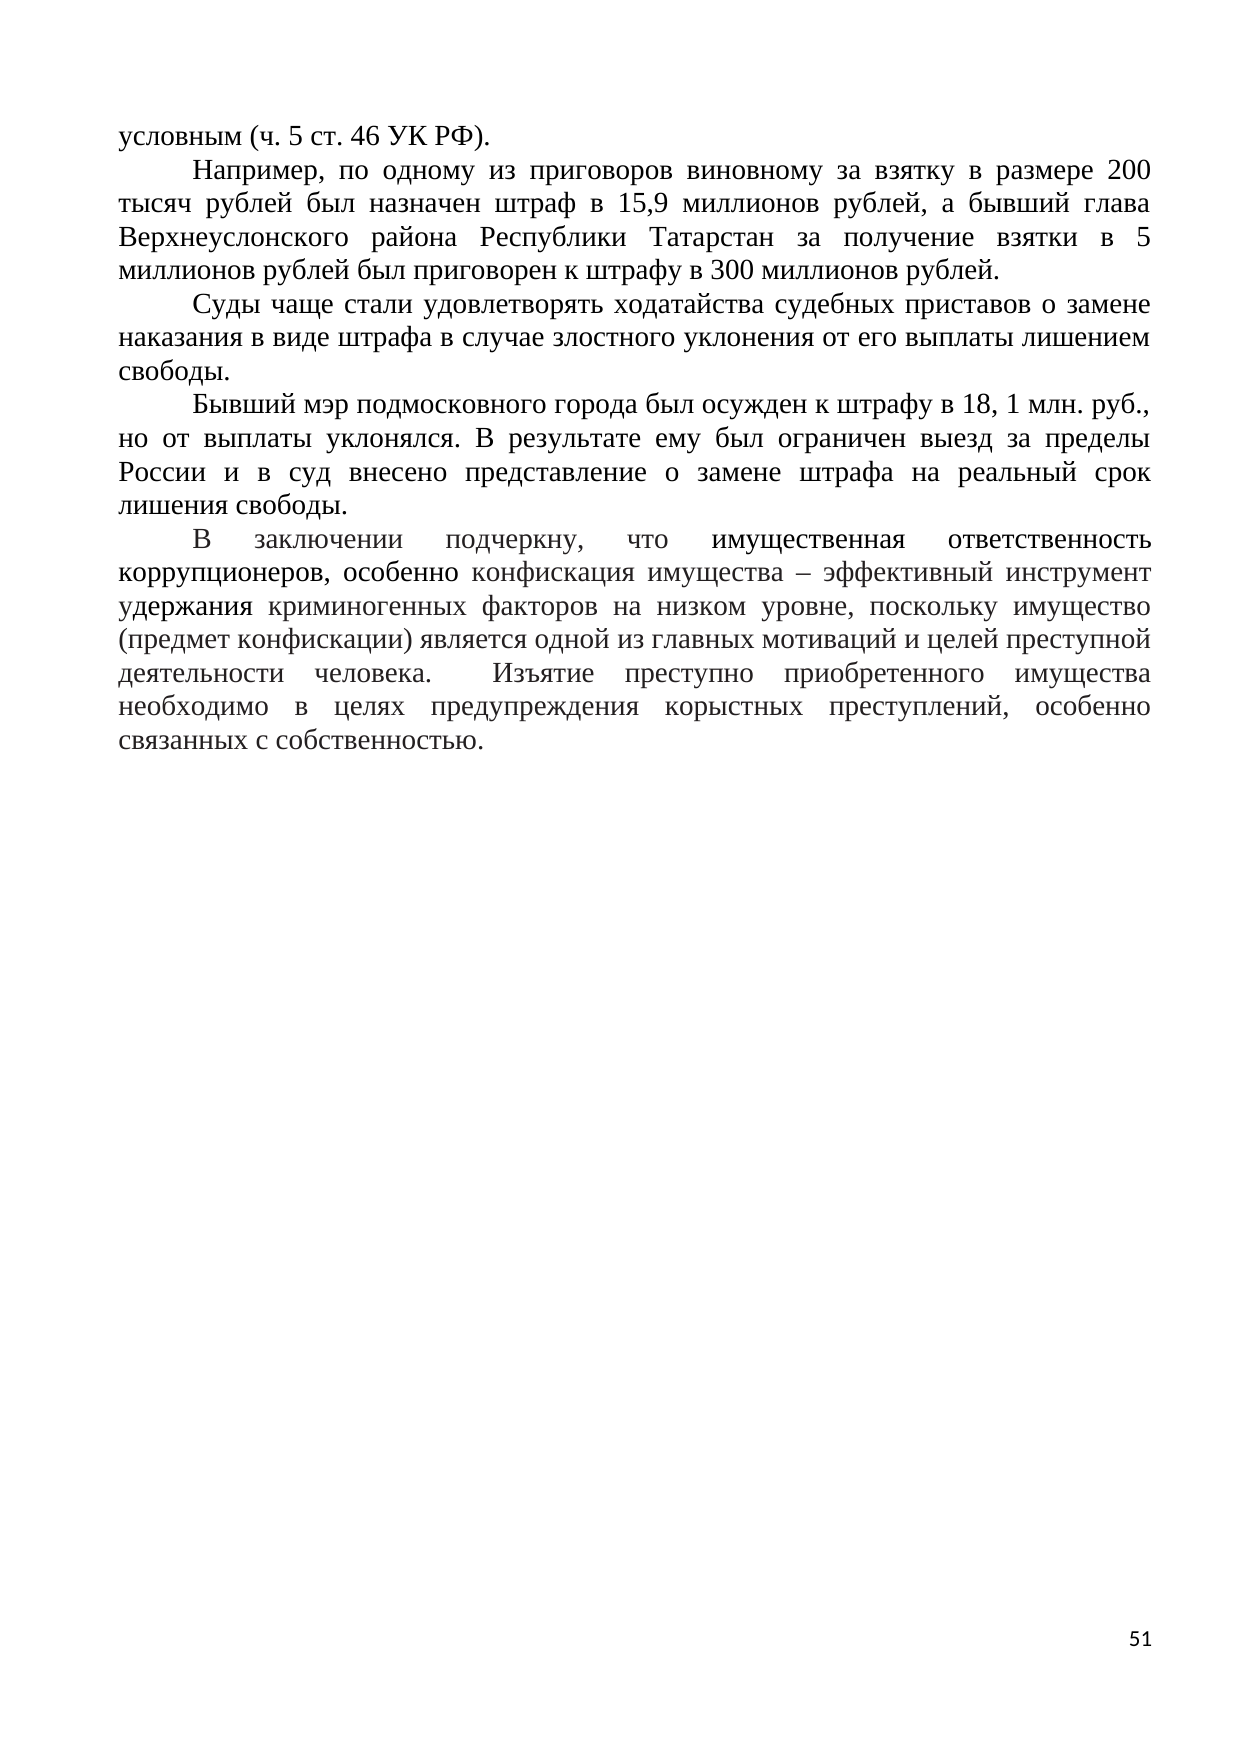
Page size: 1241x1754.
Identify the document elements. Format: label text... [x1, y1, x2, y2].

text Бывший мэр подмосковного города был осужден к штрафу в 18, 1 млн. руб., но от выплаты уклонялся. В результате ему был ограничен выезд за пределы России и в суд внесено представление о замене штрафа на реальный срок лишения свободы. [118, 387, 1152, 521]
text В заключении подчеркну, что имущественная ответственность коррупционеров, особенно конфискация имущества – эффективный инструмент удержания криминогенных факторов на низком уровне, поскольку имущество (предмет конфискации) является одной из главных мотиваций и целей преступной деятельности человека. Изъятие преступно приобретенного имущества необходимо в целях предупреждения корыстных преступлений, особенно связанных с собственностью. [118, 521, 1152, 756]
text Суды чаще стали удовлетворять ходатайства судебных приставов о замене наказания в виде штрафа в случае злостного уклонения от его выплаты лишением свободы. [118, 286, 1152, 387]
text Например, по одному из приговоров виновному за взятку в размере 200 тысяч рублей был назначен штраф в 15,9 миллионов рублей, а бывший глава Верхнеуслонского района Республики Татарстан за получение взятки в 5 миллионов рублей был приговорен к штрафу в 300 миллионов рублей. [118, 152, 1152, 286]
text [118, 118, 1152, 152]
